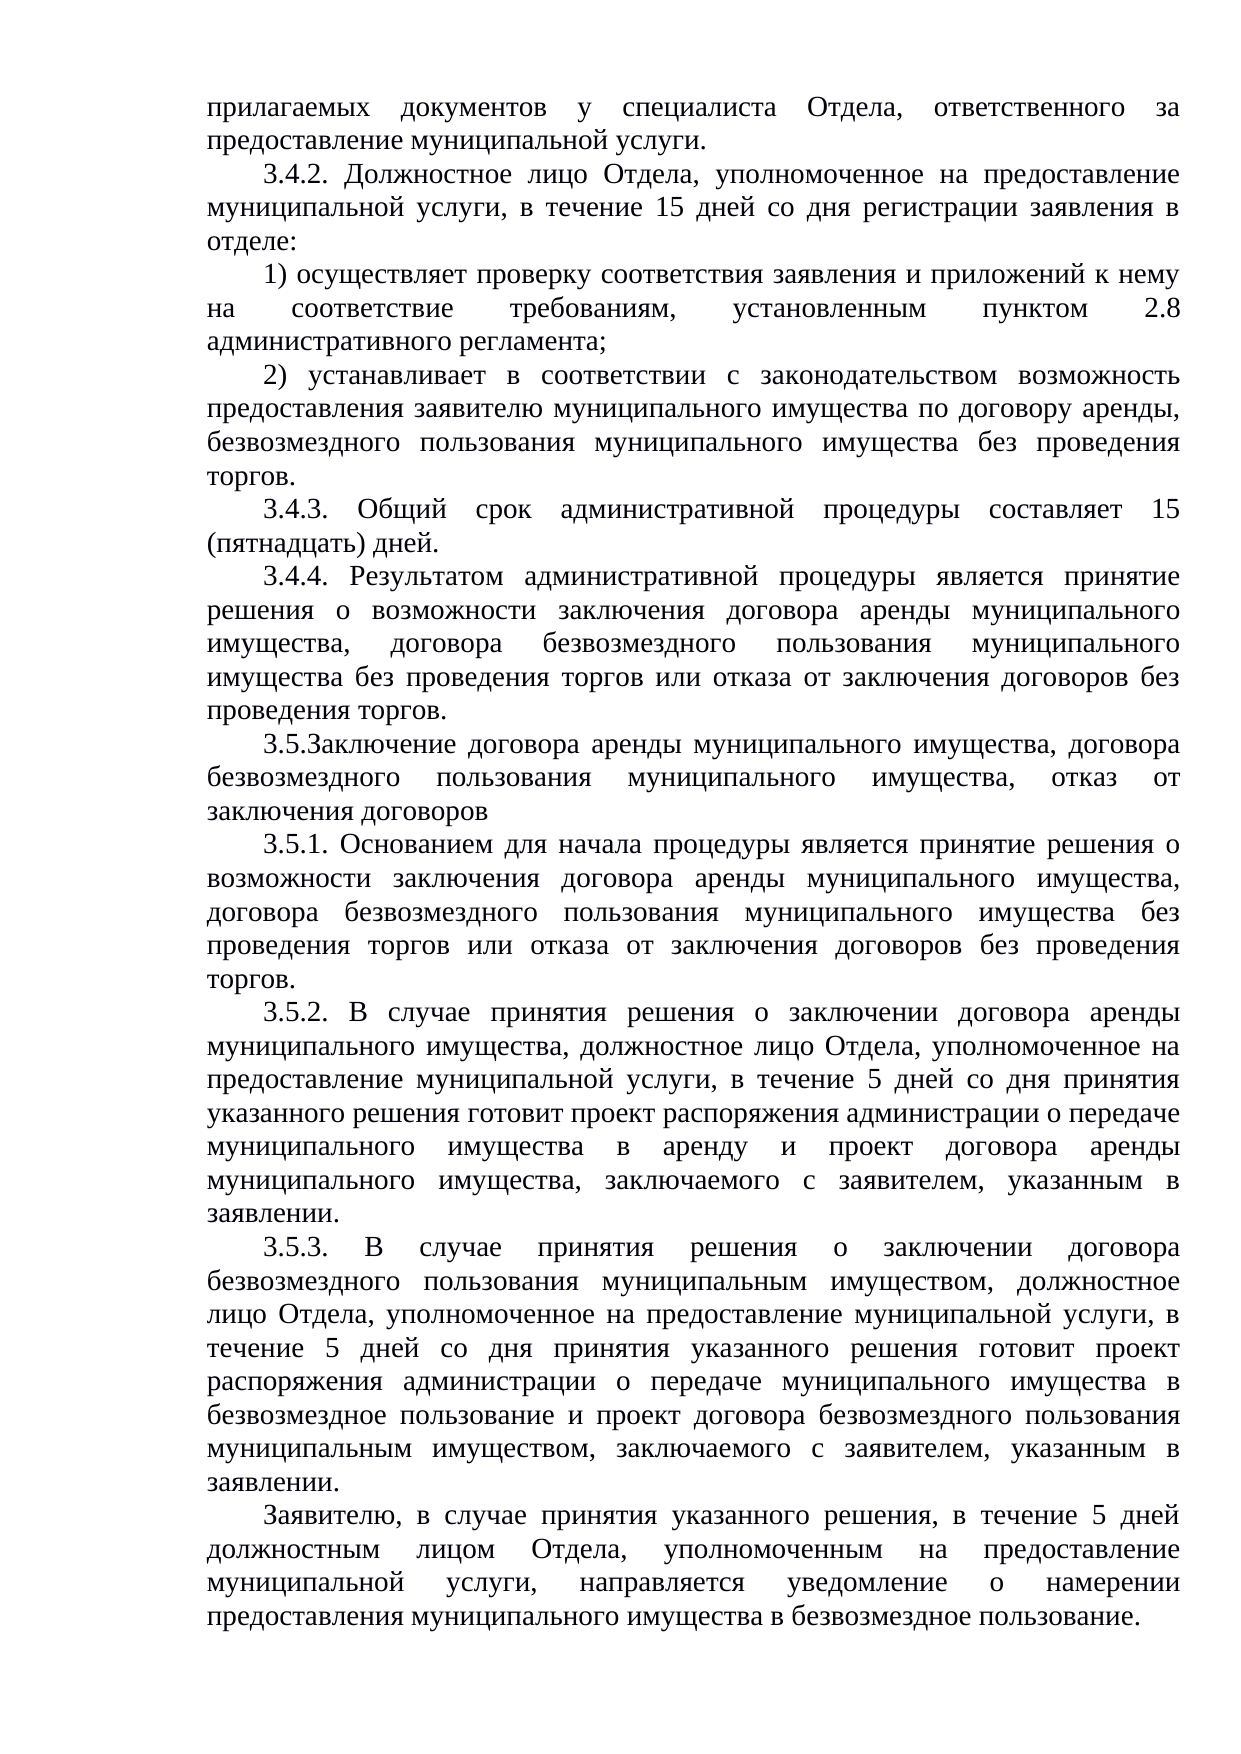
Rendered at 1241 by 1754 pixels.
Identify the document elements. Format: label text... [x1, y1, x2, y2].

text Заявителю, в случае принятия указанного решения, в течение 5 дней должностным лицом Отдела, уполномоченным на предоставление муниципальной услуги, направляется уведомление о намерении предоставления муниципального имущества в безвозмездное пользование. [207, 1497, 1181, 1632]
text 3.4.4. Результатом административной процедуры является принятие решения о возможности заключения договора аренды муниципального имущества, договора безвозмездного пользования муниципального имущества без проведения торгов или отказа от заключения договоров без проведения торгов. [207, 558, 1181, 726]
text 3.4.3. Общий срок административной процедуры составляет 15 (пятнадцать) дней. [207, 491, 1181, 558]
text 3.4.2. Должностное лицо Отдела, уполномоченное на предоставление муниципальной услуги, в течение 15 дней со дня регистрации заявления в отделе: [207, 156, 1181, 256]
text 2) устанавливает в соответствии с законодательством возможность предоставления заявителю муниципального имущества по договору аренды, безвозмездного пользования муниципального имущества без проведения торгов. [207, 357, 1181, 491]
text 3.5.1. Основанием для начала процедуры является принятие решения о возможности заключения договора аренды муниципального имущества, договора безвозмездного пользования муниципального имущества без проведения торгов или отказа от заключения договоров без проведения торгов. [207, 827, 1181, 994]
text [207, 89, 1181, 156]
text 3.5.3. В случае принятия решения о заключении договора безвозмездного пользования муниципальным имуществом, должностное лицо Отдела, уполномоченное на предоставление муниципальной услуги, в течение 5 дней со дня принятия указанного решения готовит проект распоряжения администрации о передаче муниципального имущества в безвозмездное пользование и проект договора безвозмездного пользования муниципальным имуществом, заключаемого с заявителем, указанным в заявлении. [207, 1229, 1181, 1497]
text 3.5.Заключение договора аренды муниципального имущества, договора безвозмездного пользования муниципального имущества, отказ от заключения договоров [207, 726, 1181, 827]
text 1) осуществляет проверку соответствия заявления и приложений к нему на соответствие требованиям, установленным пунктом 2.8 административного регламента; [207, 256, 1181, 357]
text 3.5.2. В случае принятия решения о заключении договора аренды муниципального имущества, должностное лицо Отдела, уполномоченное на предоставление муниципальной услуги, в течение 5 дней со дня принятия указанного решения готовит проект распоряжения администрации о передаче муниципального имущества в аренду и проект договора аренды муниципального имущества, заключаемого с заявителем, указанным в заявлении. [207, 994, 1181, 1229]
